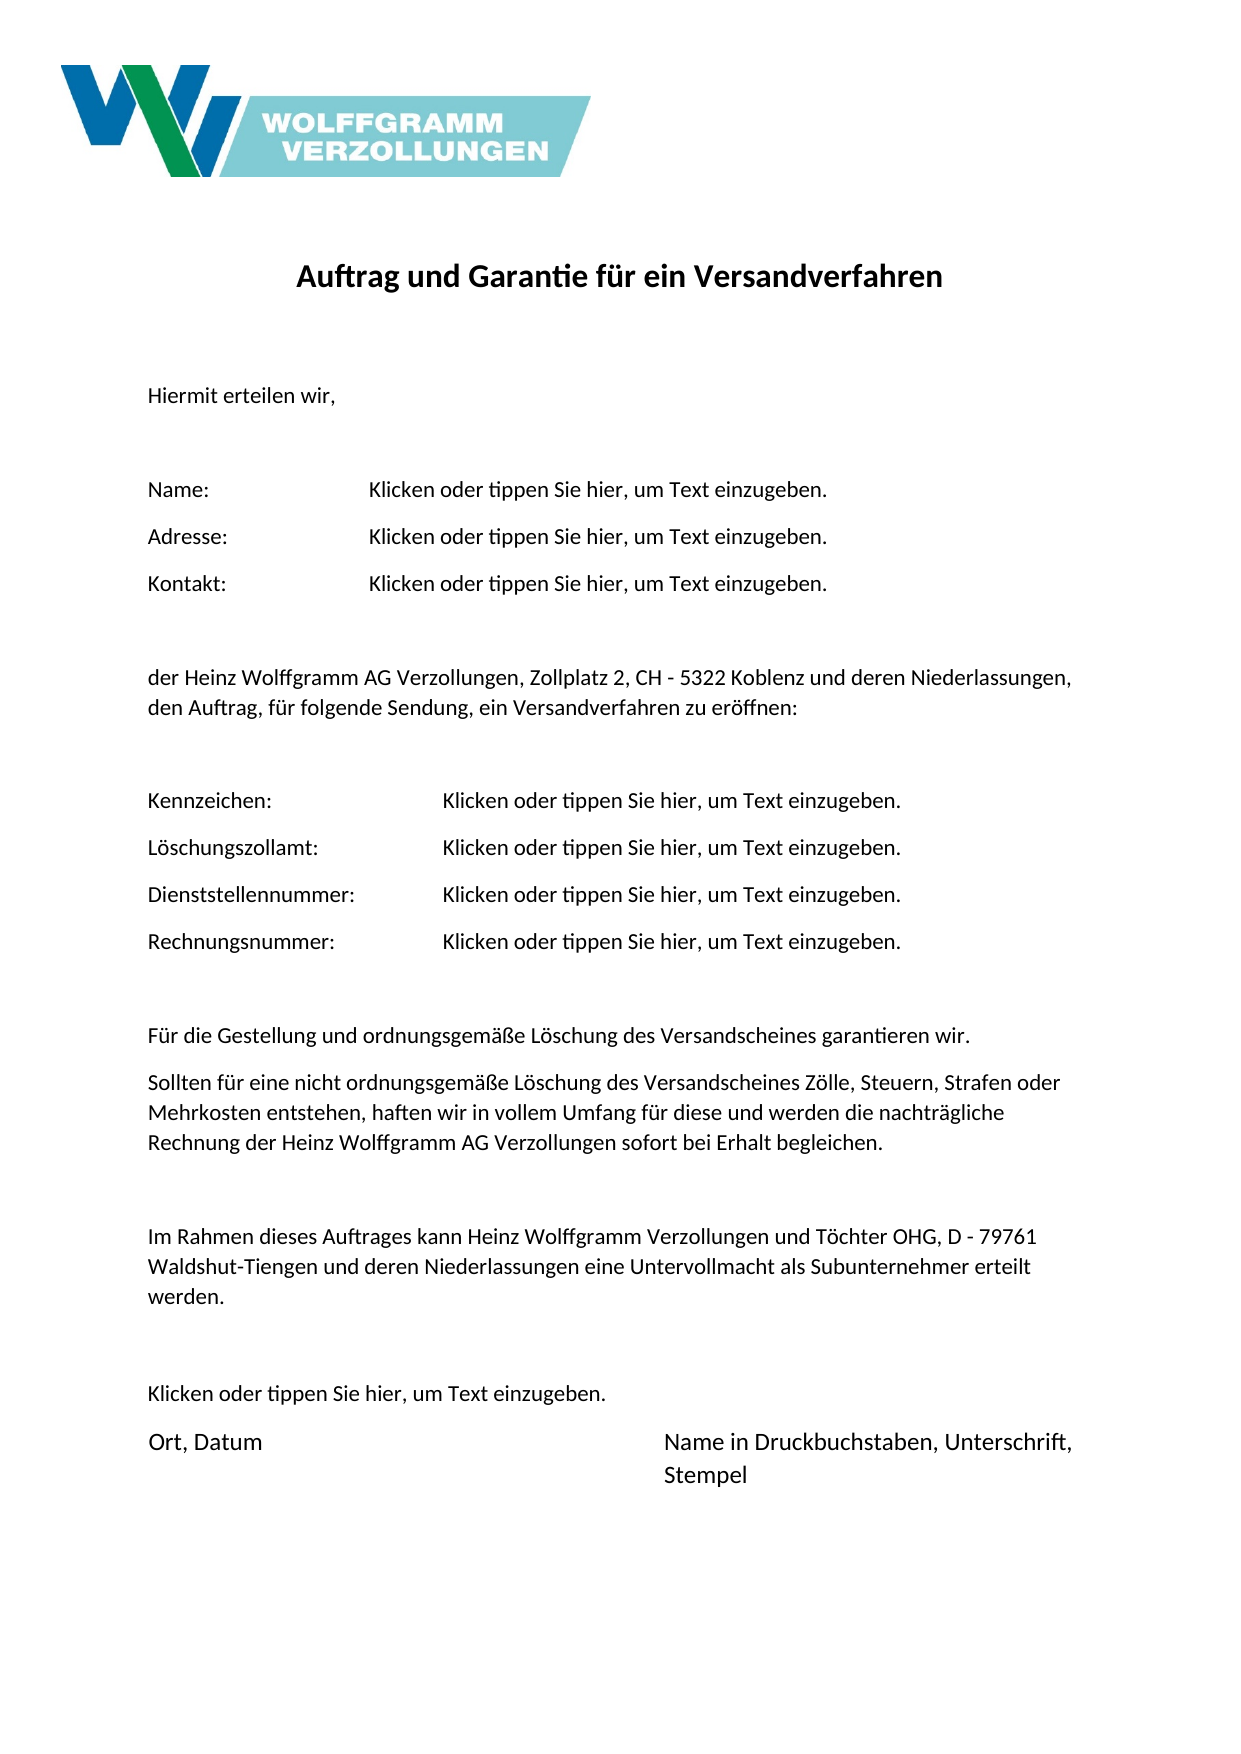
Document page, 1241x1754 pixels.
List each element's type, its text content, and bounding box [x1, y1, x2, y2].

text Für die Gestellung und ordnungsgemäße Löschung des Versandscheines garantieren wir. [148, 1021, 1093, 1049]
text Kennzeichen: [148, 787, 1093, 814]
text Ort, Datum Name in Druckbuchstaben, Unterschrift, Stempel [148, 1426, 1093, 1489]
text Dienststellennummer: [148, 880, 1093, 908]
picture [61, 65, 591, 177]
text Hiermit erteilen wir, [148, 381, 1093, 409]
text Im Rahmen dieses Auftrages kann Heinz Wolffgramm Verzollungen und Töchter OHG, D - 79761 Waldshut-Tiengen und deren Niederlassungen eine Untervollmacht als Subunternehmer erteilt werden. [148, 1222, 1093, 1310]
text der Heinz Wolffgramm AG Verzollungen, Zollplatz 2, CH - 5322 Koblenz und deren Niederlassungen, den Auftrag, für folgende Sendung, ein Versandverfahren zu eröffnen: [148, 663, 1093, 721]
text Auftrag und Garantie für ein Versandverfahren [148, 255, 1093, 296]
text Adresse: [148, 522, 1093, 550]
text Name: [148, 475, 1093, 503]
text Löschungszollamt: [148, 833, 1093, 861]
text Kontakt: [148, 569, 1093, 597]
text Rechnungsnummer: [148, 927, 1093, 955]
text Sollten für eine nicht ordnungsgemäße Löschung des Versandscheines Zölle, Steuern, Strafen oder Mehrkosten entstehen, haften wir in vollem Umfang für diese und werden die nachträgliche Rechnung der Heinz Wolffgramm AG Verzollungen sofort bei Erhalt begleichen. [148, 1068, 1093, 1156]
